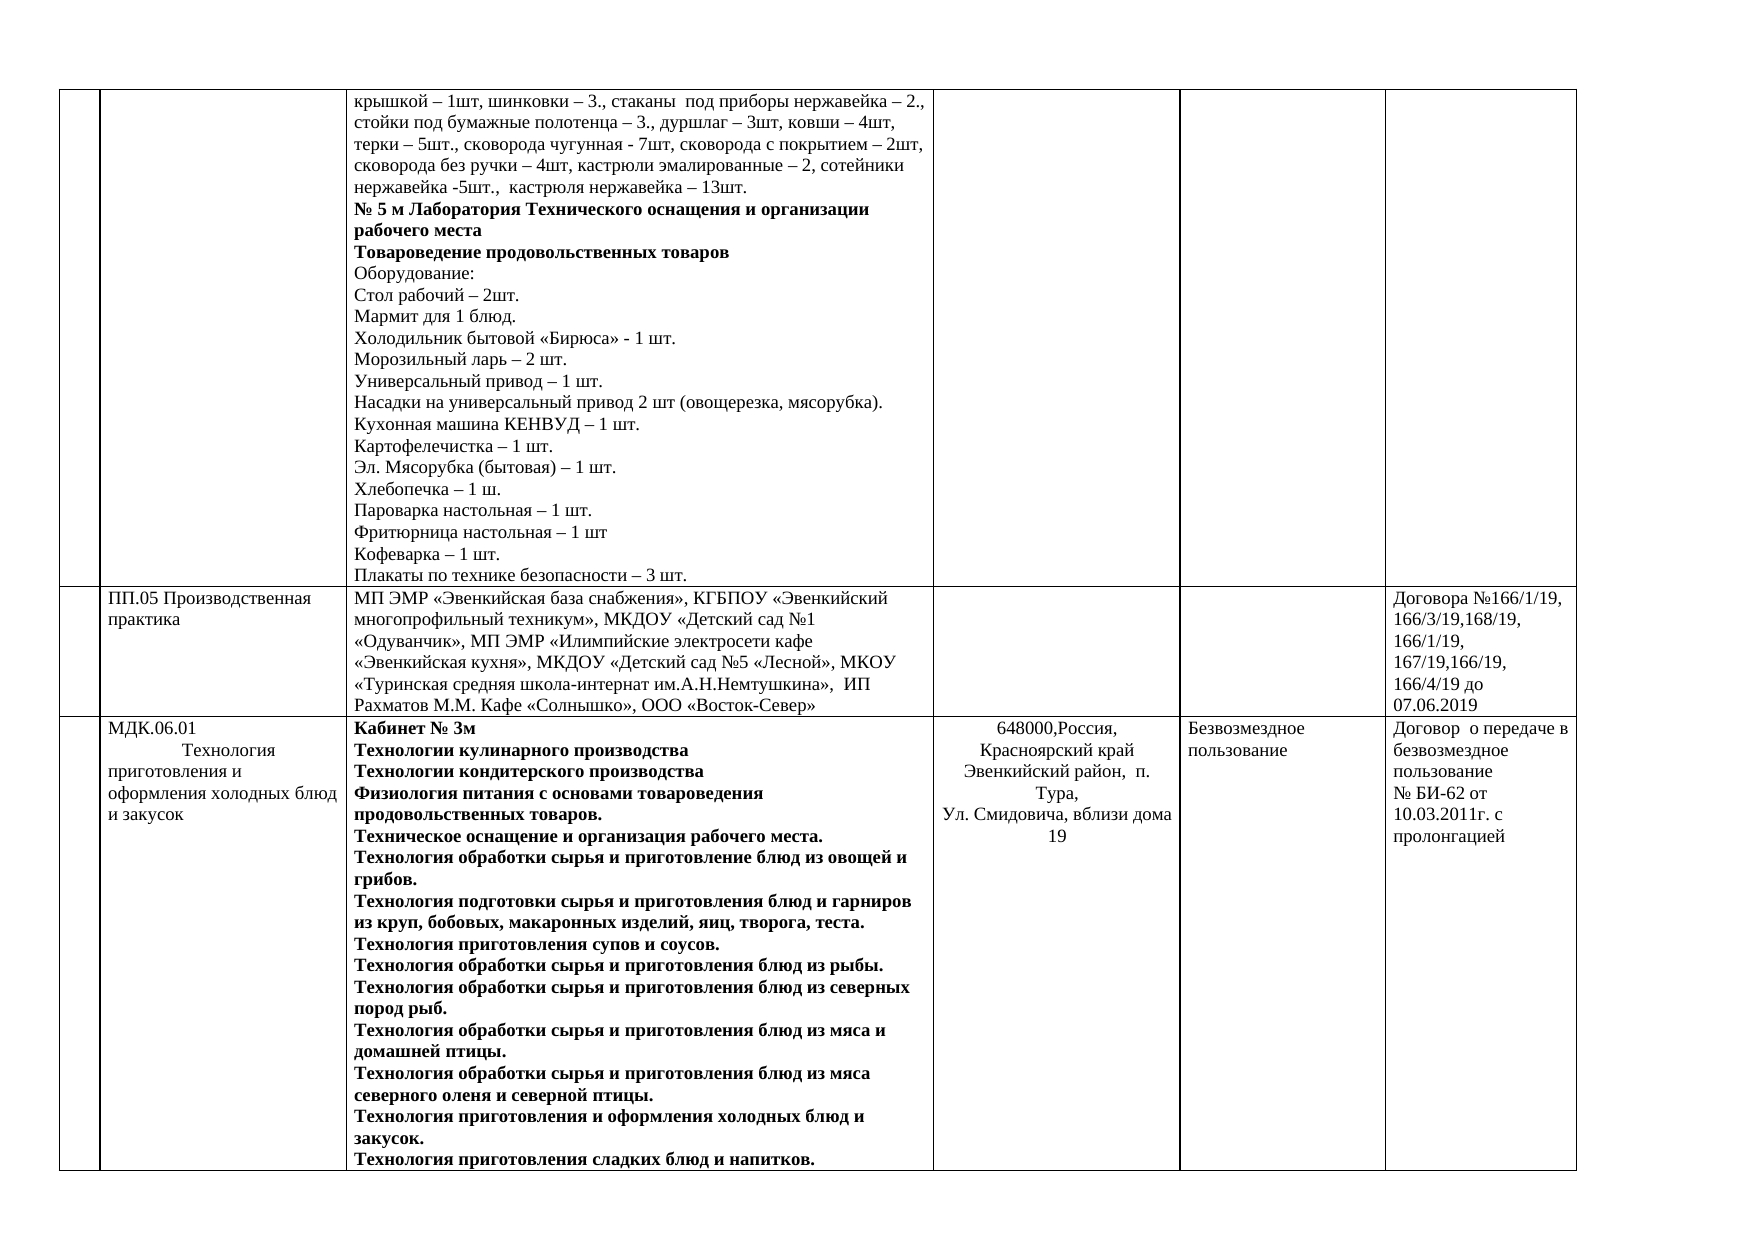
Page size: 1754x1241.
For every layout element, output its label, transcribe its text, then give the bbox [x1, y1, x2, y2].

table_cell [1181, 587, 1385, 716]
table_cell МП ЭМР «Эвенкийская база снабжения», КГБПОУ «Эвенкийский многопрофильный техникум», МКДОУ «Детский сад №1 «Одуванчик», МП ЭМР «Илимпийские электросети кафе «Эвенкийская кухня», МКДОУ «Детский сад №5 «Лесной», МКОУ «Туринская средняя школа-интернат им.А.Н.Немтушкина», ИП Рахматов М.М. Кафе «Солнышко», ООО «Восток-Север» [347, 587, 933, 716]
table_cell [1181, 717, 1385, 1170]
table_cell [60, 587, 99, 716]
table_cell [60, 717, 99, 1170]
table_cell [1386, 717, 1576, 1170]
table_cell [347, 90, 933, 586]
table_cell ПП.05 Производственная практика [101, 587, 346, 716]
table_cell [347, 717, 933, 1170]
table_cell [934, 717, 1179, 1170]
table_cell [934, 587, 1179, 716]
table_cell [1181, 90, 1385, 586]
table_cell [60, 90, 99, 586]
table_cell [934, 90, 1179, 586]
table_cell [101, 90, 346, 586]
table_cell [101, 717, 346, 1170]
table_cell Договора №166/1/19, 166/3/19,168/19, 166/1/19, 167/19,166/19, 166/4/19 до 07.06.2019 [1386, 587, 1576, 716]
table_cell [1386, 90, 1576, 586]
